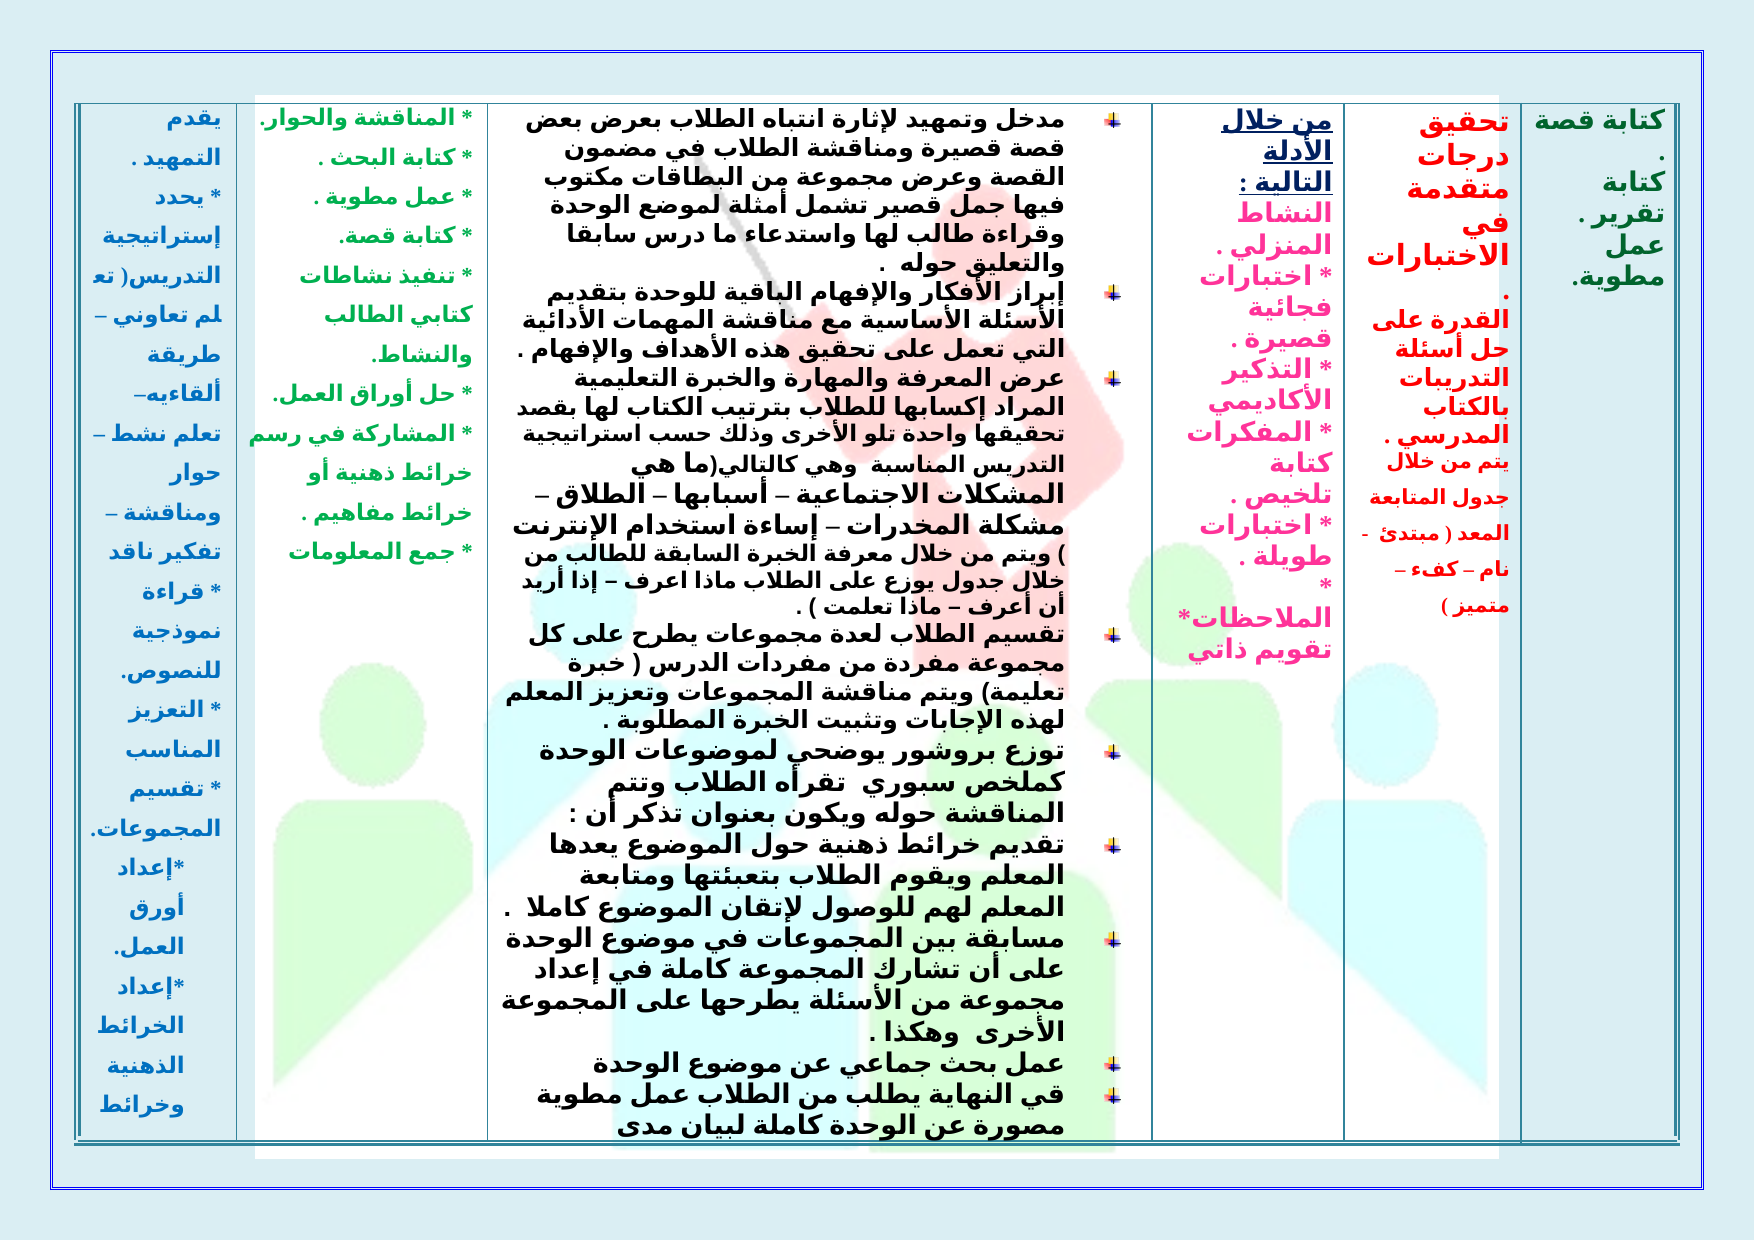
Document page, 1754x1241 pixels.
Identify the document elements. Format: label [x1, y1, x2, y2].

picture [1104, 626, 1121, 643]
table_cell [1345, 104, 1520, 1140]
table_cell [488, 104, 1151, 1140]
picture [1104, 283, 1121, 301]
picture [1104, 836, 1121, 854]
picture [1104, 743, 1121, 760]
picture [1104, 369, 1121, 387]
picture [1104, 111, 1121, 128]
table_cell [78, 104, 236, 1140]
picture [1104, 1055, 1121, 1072]
picture [1104, 930, 1121, 948]
table_cell [1522, 104, 1677, 1140]
picture [1104, 1086, 1121, 1104]
table_cell [237, 104, 487, 1140]
table_cell [1153, 104, 1343, 1140]
